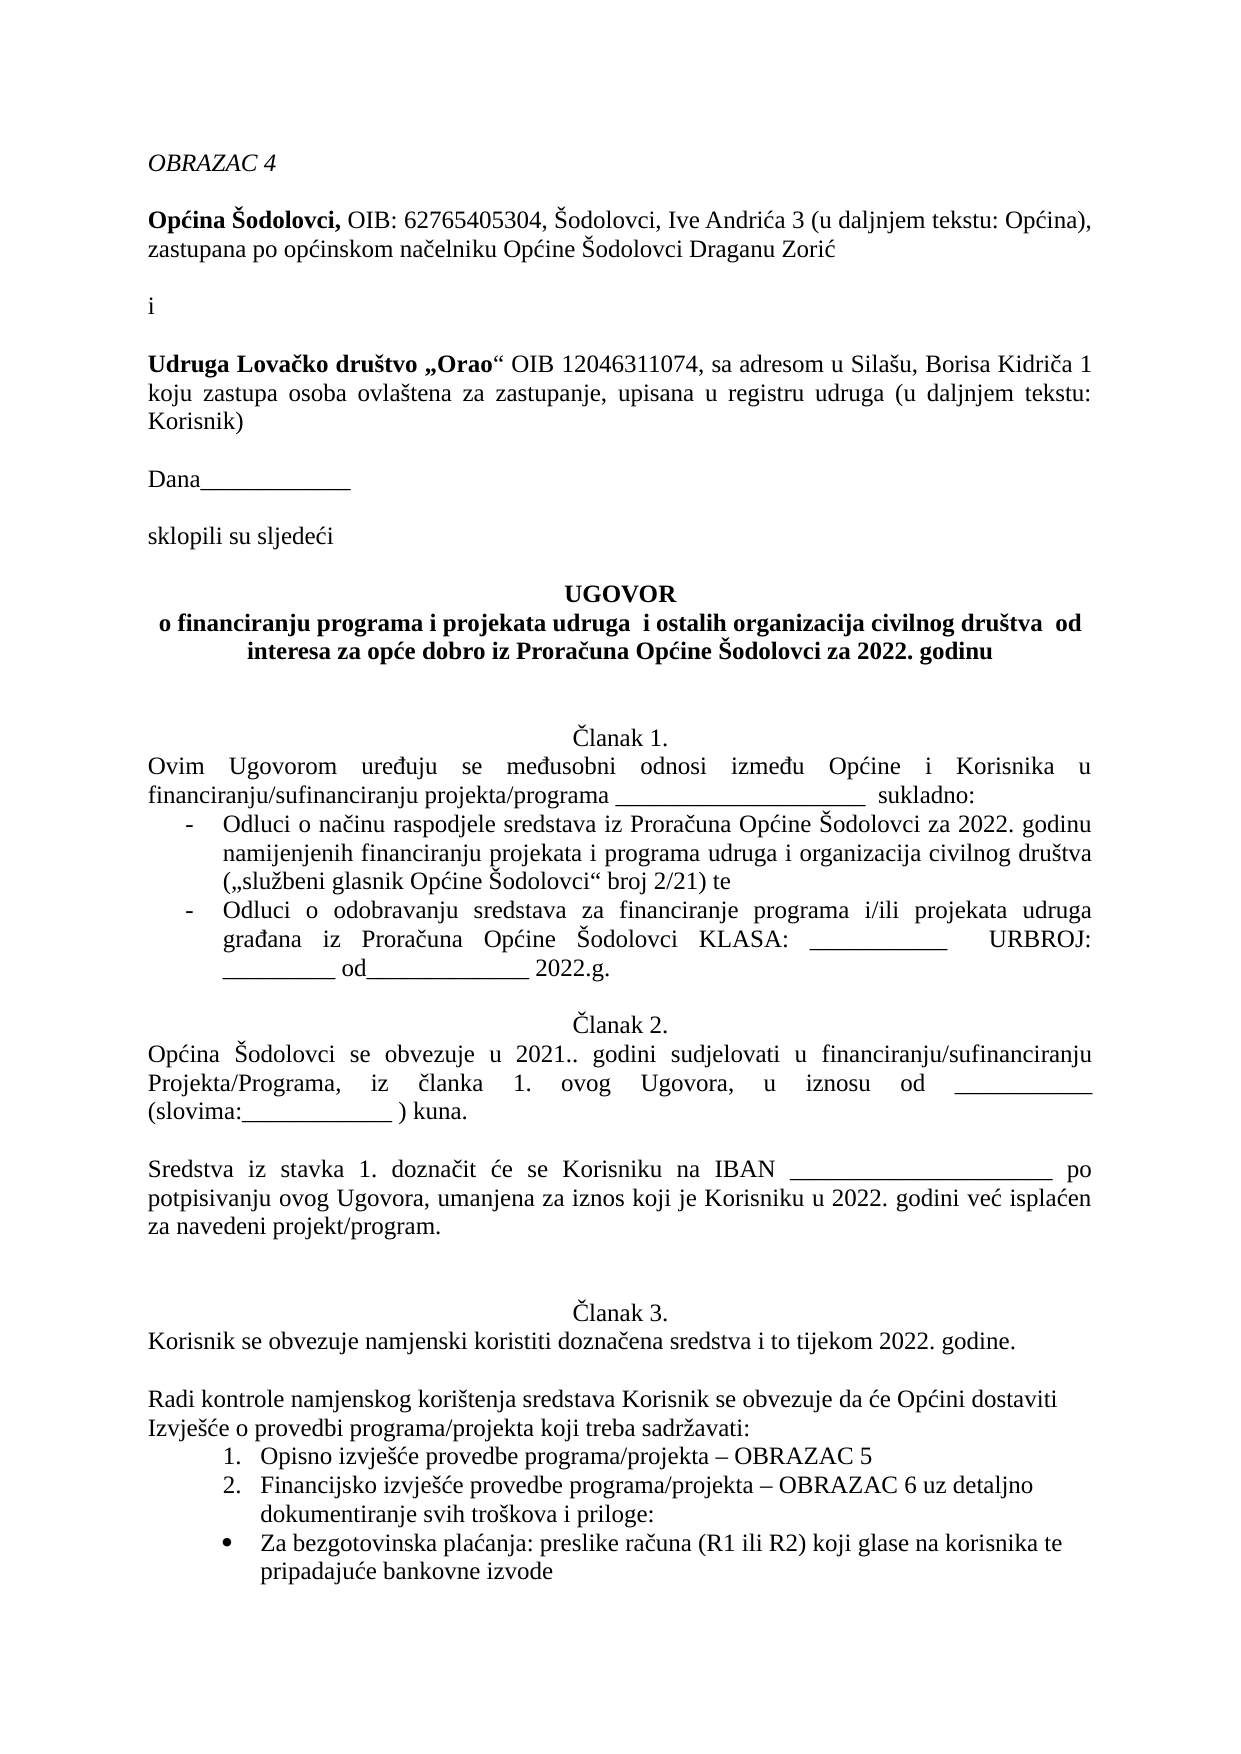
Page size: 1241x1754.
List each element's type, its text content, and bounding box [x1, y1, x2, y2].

text Korisnik se obvezuje namjenski koristiti doznačena sredstva i to tijekom 2022. godine. [148, 1326, 1093, 1355]
text Članak 1. [148, 723, 1093, 751]
text Radi kontrole namjenskog korištenja sredstava Korisnik se obvezuje da će Općini dostaviti Izvješće o provedbi programa/projekta koji treba sadržavati: [148, 1384, 1093, 1441]
text i [148, 291, 1093, 320]
text UGOVOR [148, 579, 1093, 608]
list Financijsko izvješće provedbe programa/projekta – OBRAZAC 6 uz detaljno dokumentiranje svih troškova i priloge: [223, 1470, 1093, 1528]
text o financiranju programa i projekata udruga i ostalih organizacija civilnog društva od interesa za opće dobro iz Proračuna Općine Šodolovci za 2022. godinu [148, 608, 1093, 665]
text Dana____________ [148, 464, 1093, 493]
text Općina Šodolovci se obvezuje u 2021.. godini sudjelovati u financiranju/sufinanciranju Projekta/Programa, iz članka 1. ovog Ugovora, u iznosu od ___________ (slovima:____________ ) kuna. [148, 1039, 1093, 1125]
text Sredstva iz stavka 1. doznačit će se Korisniku na IBAN _____________________ po potpisivanju ovog Ugovora, umanjena za iznos koji je Korisniku u 2022. godini već isplaćen za navedeni projekt/program. [148, 1154, 1093, 1240]
list Odluci o načinu raspodjele sredstava iz Proračuna Općine Šodolovci za 2022. godinu namijenjenih financiranju projekata i programa udruga i organizacija civilnog društva („službeni glasnik Općine Šodolovci“ broj 2/21) te [185, 809, 1093, 895]
text Udruga Lovačko društvo „Orao“ OIB 12046311074, sa adresom u Silašu, Borisa Kidriča 1 koju zastupa osoba ovlaštena za zastupanje, upisana u registru udruga (u daljnjem tekstu: Korisnik) [148, 349, 1093, 435]
text sklopili su sljedeći [148, 521, 1093, 550]
text Ovim Ugovorom uređuju se međusobni odnosi između Općine i Korisnika u financiranju/sufinanciranju projekta/programa ____________________ sukladno: [148, 751, 1093, 809]
list Za bezgotovinska plaćanja: preslike računa (R1 ili R2) koji glase na korisnika te pripadajuće bankovne izvode [223, 1528, 1093, 1585]
text Članak 3. [148, 1298, 1093, 1326]
list Odluci o odobravanju sredstava za financiranje programa i/ili projekata udruga građana iz Proračuna Općine Šodolovci KLASA: ___________ URBROJ: _________ od_____________ 2022.g. [185, 895, 1093, 981]
text OBRAZAC 4 [148, 148, 1093, 176]
list Opisno izvješće provedbe programa/projekta – OBRAZAC 5 [223, 1441, 1093, 1470]
text Članak 2. [148, 1010, 1093, 1039]
text Općina Šodolovci, OIB: 62765405304, Šodolovci, Ive Andrića 3 (u daljnjem tekstu: Općina), zastupana po općinskom načelniku Općine Šodolovci Draganu Zorić [148, 205, 1093, 263]
